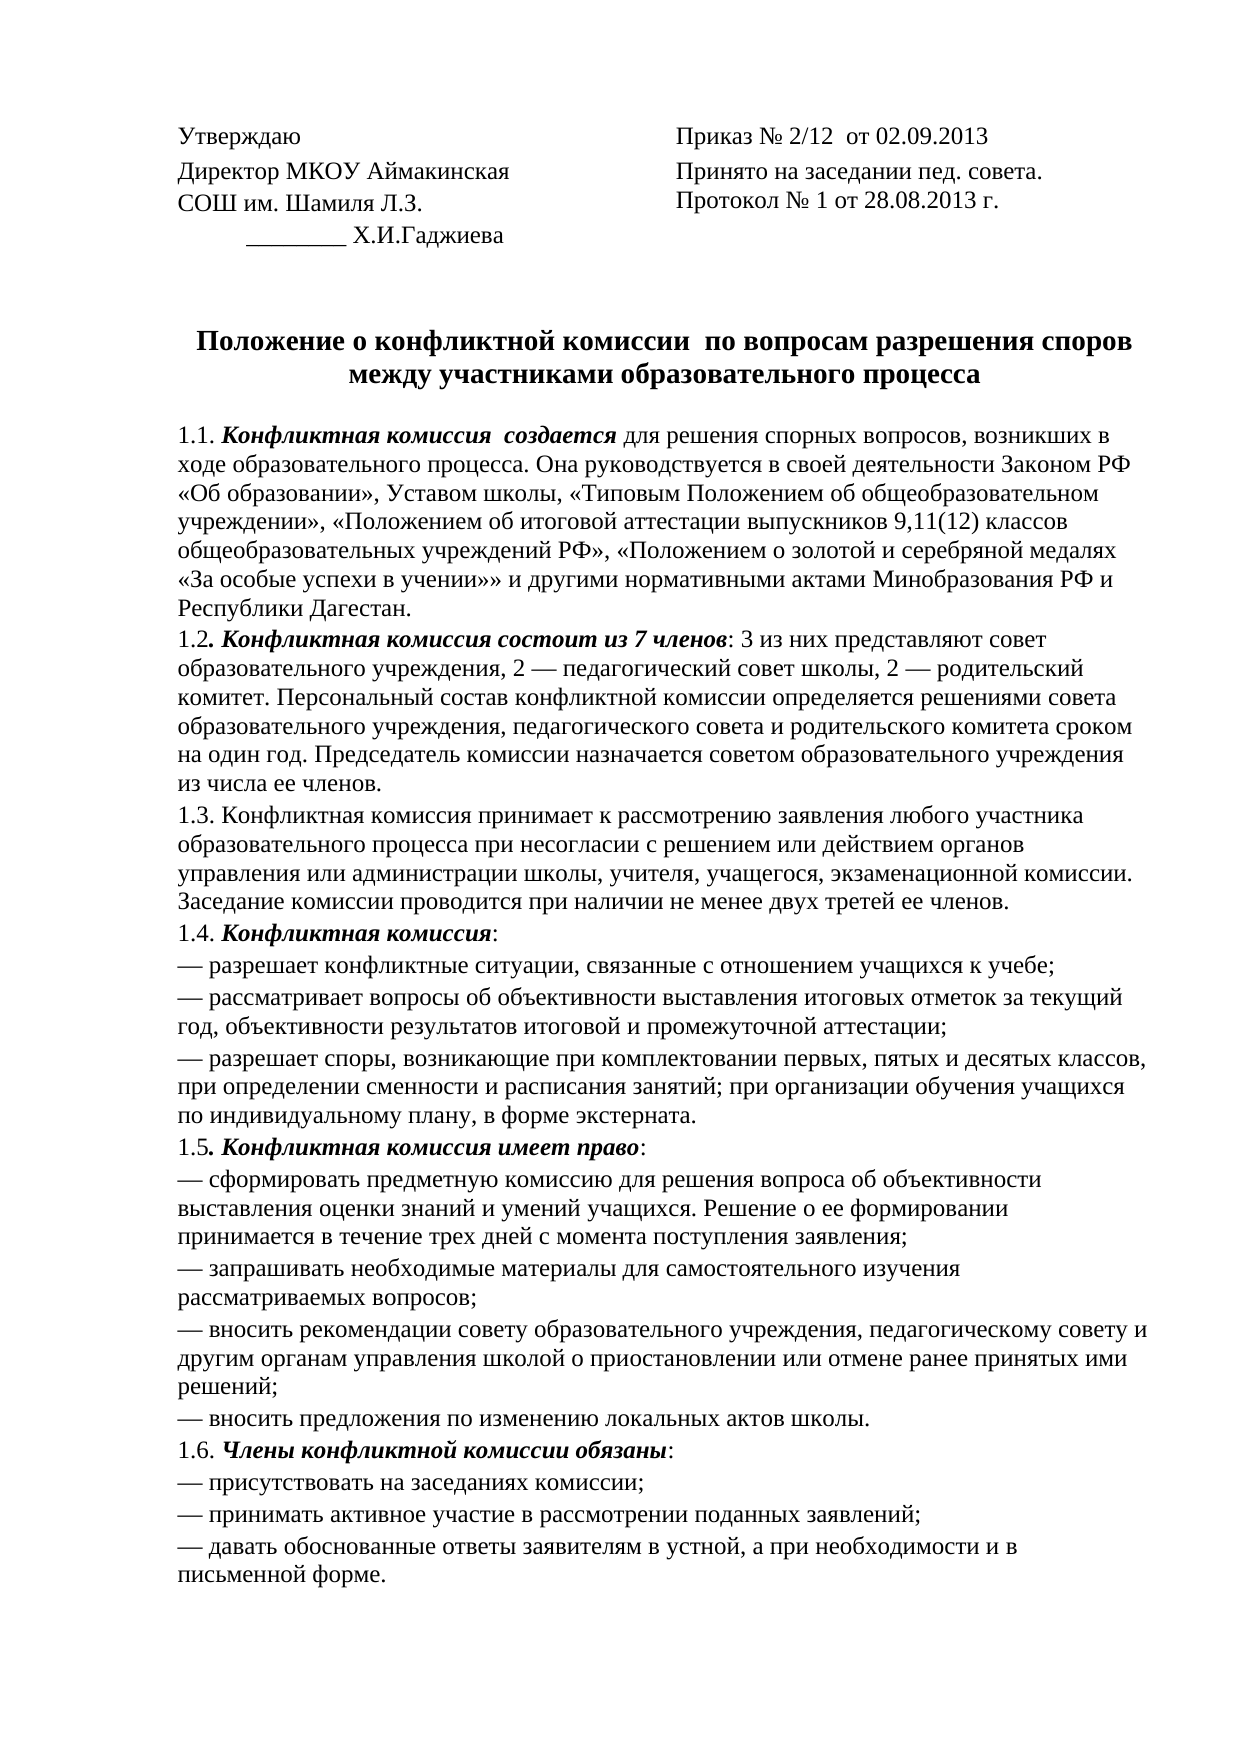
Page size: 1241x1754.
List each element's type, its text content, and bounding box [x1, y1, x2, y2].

text — вносить предложения по изменению локальных актов школы. [177, 1403, 1152, 1432]
table_cell Принято на заседании пед. совета. Протокол № 1 от 28.08.2013 г. [664, 153, 1163, 283]
text — присутствовать на заседаниях комиссии; [177, 1467, 1152, 1496]
text — разрешает конфликтные ситуации, связанные с отношением учащихся к учебе; [177, 950, 1152, 979]
text — рассматривает вопросы об объективности выставления итоговых отметок за текущий год, объективности результатов итоговой и промежуточной аттестации; [177, 982, 1152, 1039]
text — давать обоснованные ответы заявителям в устной, а при необходимости и в письменной форме. [177, 1531, 1152, 1588]
table_cell Директор МКОУ Аймакинская СОШ им. Шамиля Л.З. ________ Х.И.Гаджиева [166, 153, 664, 283]
table_header Утверждаю [166, 118, 664, 153]
text Положение о конфликтной комиссии по вопросам разрешения споров между участниками образовательного процесса [177, 323, 1152, 390]
text — запрашивать необходимые материалы для самостоятельного изучения рассматриваемых вопросов; [177, 1253, 1152, 1311]
text 1.4. Конфликтная комиссия: [177, 918, 1152, 947]
table_header Приказ № 2/12 от 02.09.2013 [664, 118, 1163, 153]
text — вносить рекомендации совету образовательного учреждения, педагогическому совету и другим органам управления школой о приостановлении или отмене ранее принятых ими решений; [177, 1314, 1152, 1400]
text — принимать активное участие в рассмотрении поданных заявлений; [177, 1499, 1152, 1528]
text 1.1. Конфликтная комиссия создается для решения спорных вопросов, возникших в ходе образовательного процесса. Она руководствуется в своей деятельности Законом РФ «Об образовании», Уставом школы, «Типовым Положением об общеобразовательном учреждении», «Положением об итоговой аттестации выпускников 9,11(12) классов общеобразовательных учреждений РФ», «Положением о золотой и серебряной медалях «За особые успехи в учении»» и другими нормативными актами Минобразования РФ и Республики Дагестан. [177, 420, 1152, 621]
text 1.5. Конфликтная комиссия имеет право: [177, 1132, 1152, 1161]
text — сформировать предметную комиссию для решения вопроса об объективности выставления оценки знаний и умений учащихся. Решение о ее формировании принимается в течение трех дней с момента поступления заявления; [177, 1164, 1152, 1250]
text 1.2. Конфликтная комиссия состоит из 7 членов: 3 из них представляют совет образовательного учреждения, 2 — педагогический совет школы, 2 — родительский комитет. Персональный состав конфликтной комиссии определяется решениями совета образовательного учреждения, педагогического совета и родительского комитета сроком на один год. Председатель комиссии назначается советом образовательного учреждения из числа ее членов. [177, 624, 1152, 797]
text — разрешает споры, возникающие при комплектовании первых, пятых и десятых классов, при определении сменности и расписания занятий; при организации обучения учащихся по индивидуальному плану, в форме экстерната. [177, 1043, 1152, 1129]
text 1.6. Члены конфликтной комиссии обязаны: [177, 1435, 1152, 1464]
text 1.3. Конфликтная комиссия принимает к рассмотрению заявления любого участника образовательного процесса при несогласии с решением или действием органов управления или администрации школы, учителя, учащегося, экзаменационной комиссии. Заседание комиссии проводится при наличии не менее двух третей ее членов. [177, 800, 1152, 915]
